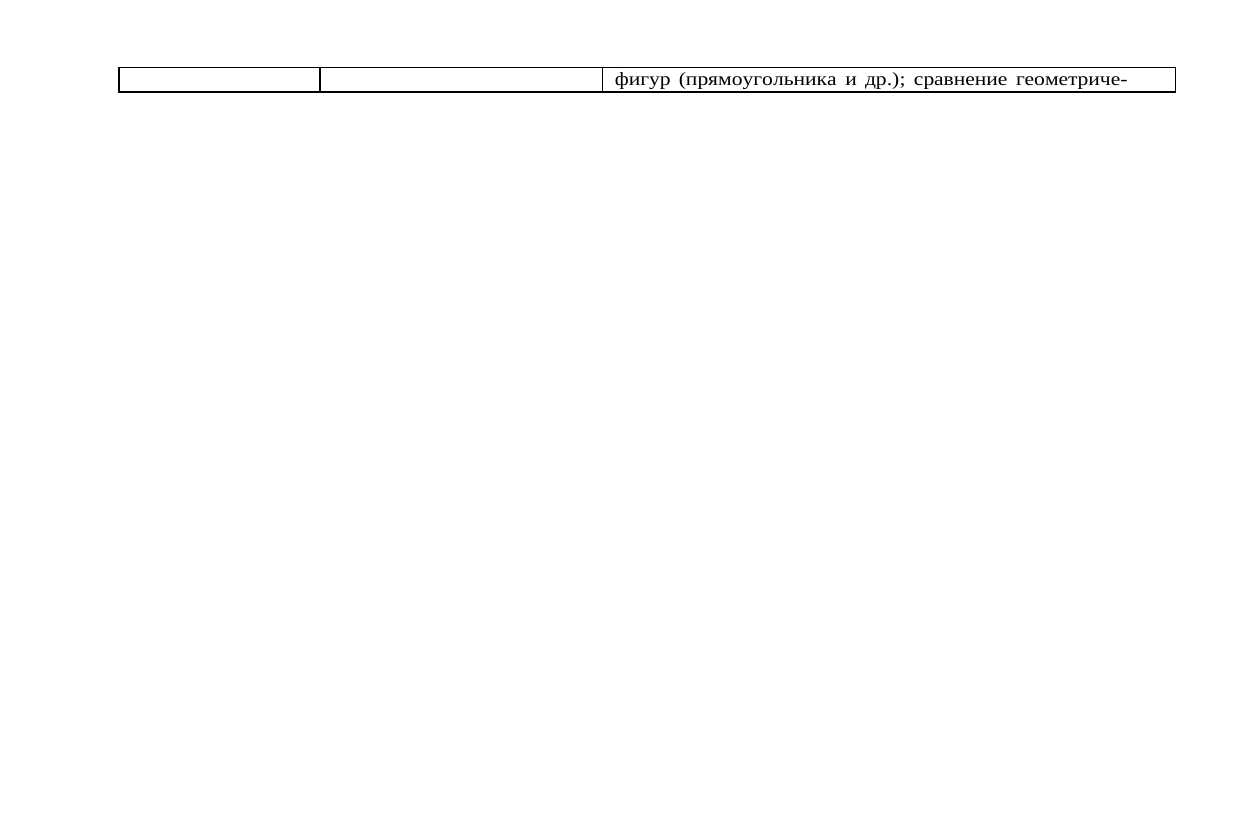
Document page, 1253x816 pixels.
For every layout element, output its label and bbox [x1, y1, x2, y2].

table_cell [120, 68, 319, 91]
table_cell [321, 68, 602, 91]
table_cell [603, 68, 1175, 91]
